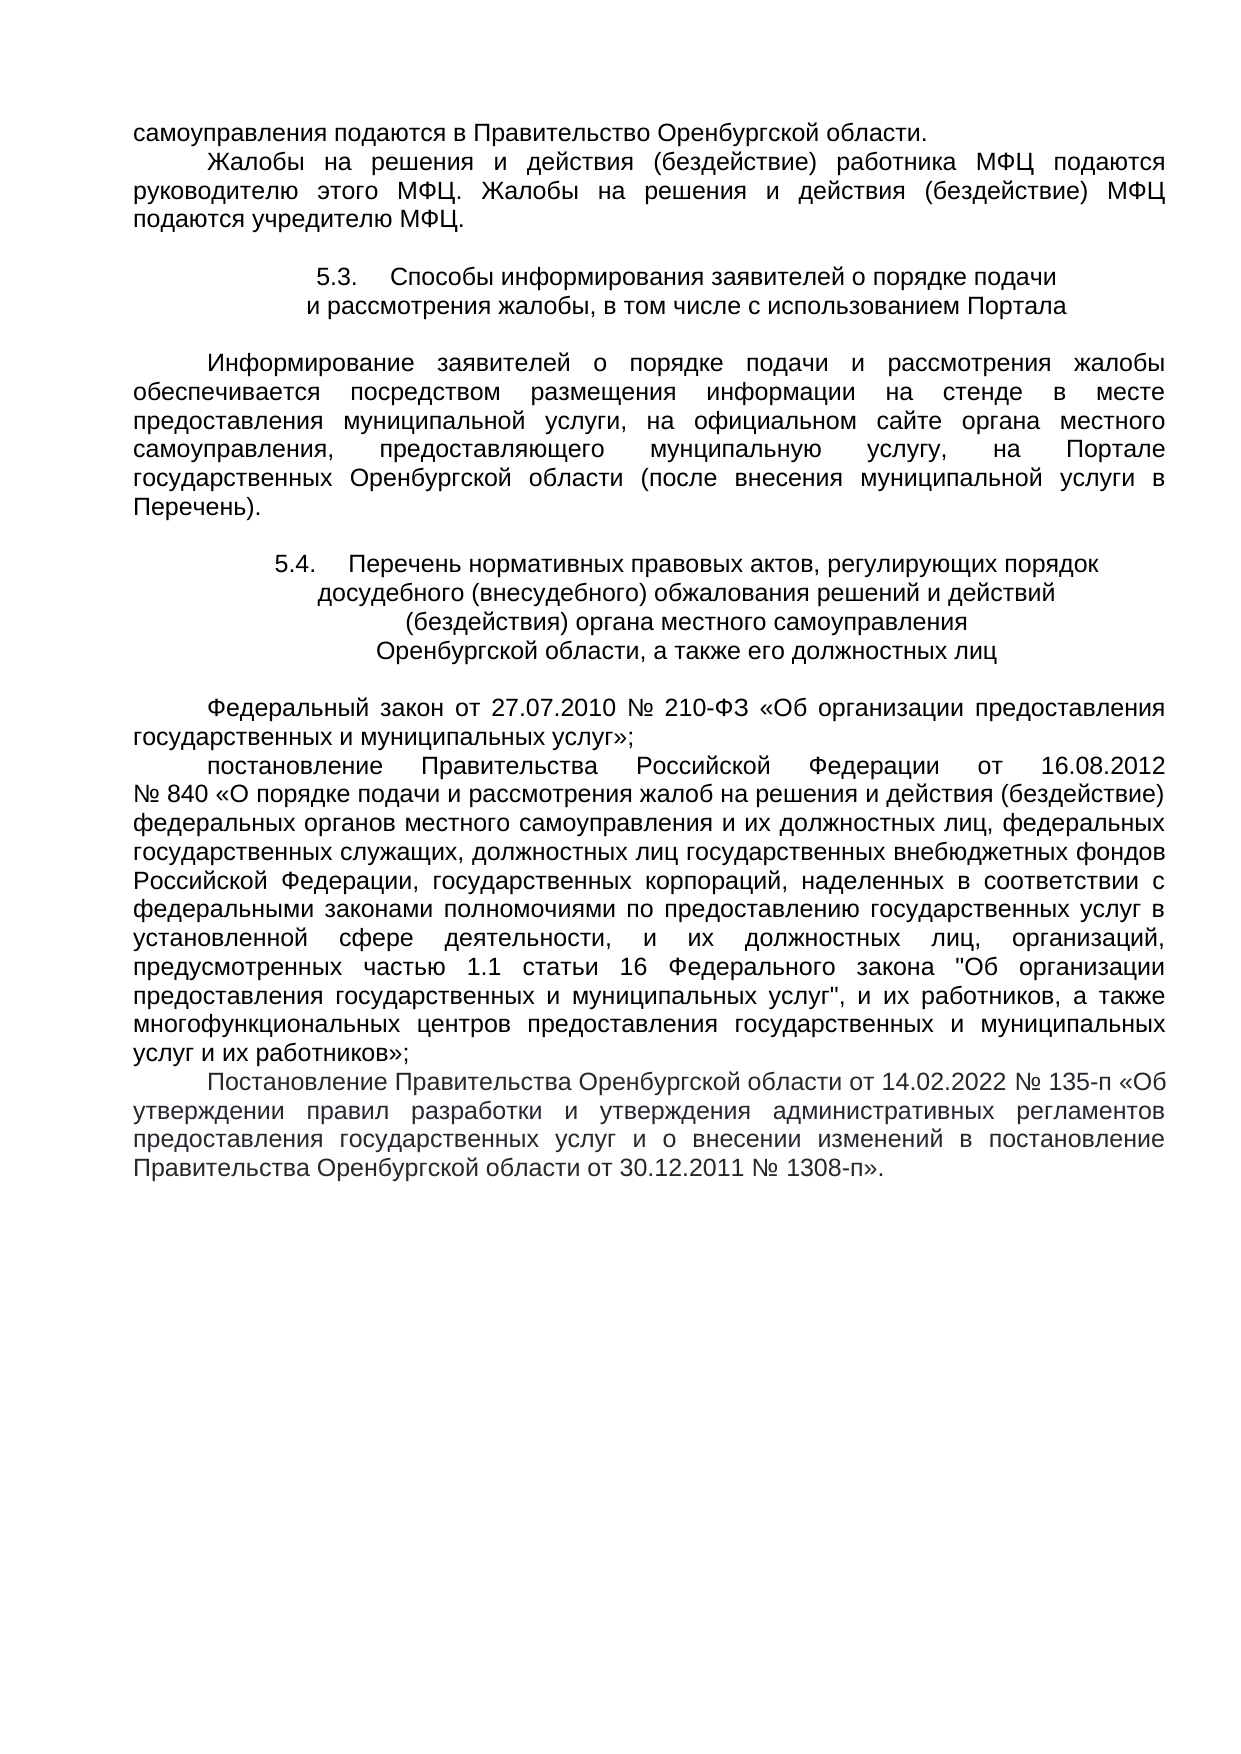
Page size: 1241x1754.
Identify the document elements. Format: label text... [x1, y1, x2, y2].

subtitle Постановление Правительства Оренбургской области от 14.02.2022 № 135-п «Об утверждении правил разработки и утверждения административных регламентов предоставления государственных услуг и о внесении изменений в постановление Правительства Оренбургской области от 30.12.2011 № 1308-п». [133, 1067, 1167, 1182]
text и рассмотрения жалобы, в том числе с использованием Портала [133, 291, 1167, 319]
text постановление Правительства Российской Федерации от 16.08.2012 № 840 «О порядке подачи и рассмотрения жалоб на решения и действия (бездействие) федеральных органов местного самоуправления и их должностных лиц, федеральных государственных служащих, должностных лиц государственных внебюджетных фондов Российской Федерации, государственных корпораций, наделенных в соответствии с федеральными законами полномочиями по предоставлению государственных услуг в установленной сфере деятельности, и их должностных лиц, организаций, предусмотренных частью 1.1 статьи 16 Федерального закона "Об организации предоставления государственных и муниципальных услуг", и их работников, а также многофункциональных центров предоставления государственных и муниципальных услуг и их работников»; [133, 751, 1167, 1067]
text Оренбургской области, а также его должностных лиц [133, 636, 1167, 664]
text Жалобы на решения и действия (бездействие) работника МФЦ подаются руководителю этого МФЦ. Жалобы на решения и действия (бездействие) МФЦ подаются учредителю МФЦ. [133, 147, 1167, 233]
text 5.4. Перечень нормативных правовых актов, регулирующих порядок [133, 549, 1167, 578]
text Информирование заявителей о порядке подачи и рассмотрения жалобы обеспечивается посредством размещения информации на стенде в месте предоставления муниципальной услуги, на официальном сайте органа местного самоуправления, предоставляющего мунципальную услугу, на Портале государственных Оренбургской области (после внесения муниципальной услуги в Перечень). [133, 348, 1167, 521]
text досудебного (внесудебного) обжалования решений и действий [133, 578, 1167, 607]
text Федеральный закон от 27.07.2010 № 210-ФЗ «Об организации предоставления государственных и муниципальных услуг»; [133, 693, 1167, 751]
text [133, 118, 1167, 147]
text 5.3. Способы информирования заявителей о порядке подачи [133, 262, 1167, 291]
text (бездействия) органа местного самоуправления [133, 607, 1167, 636]
